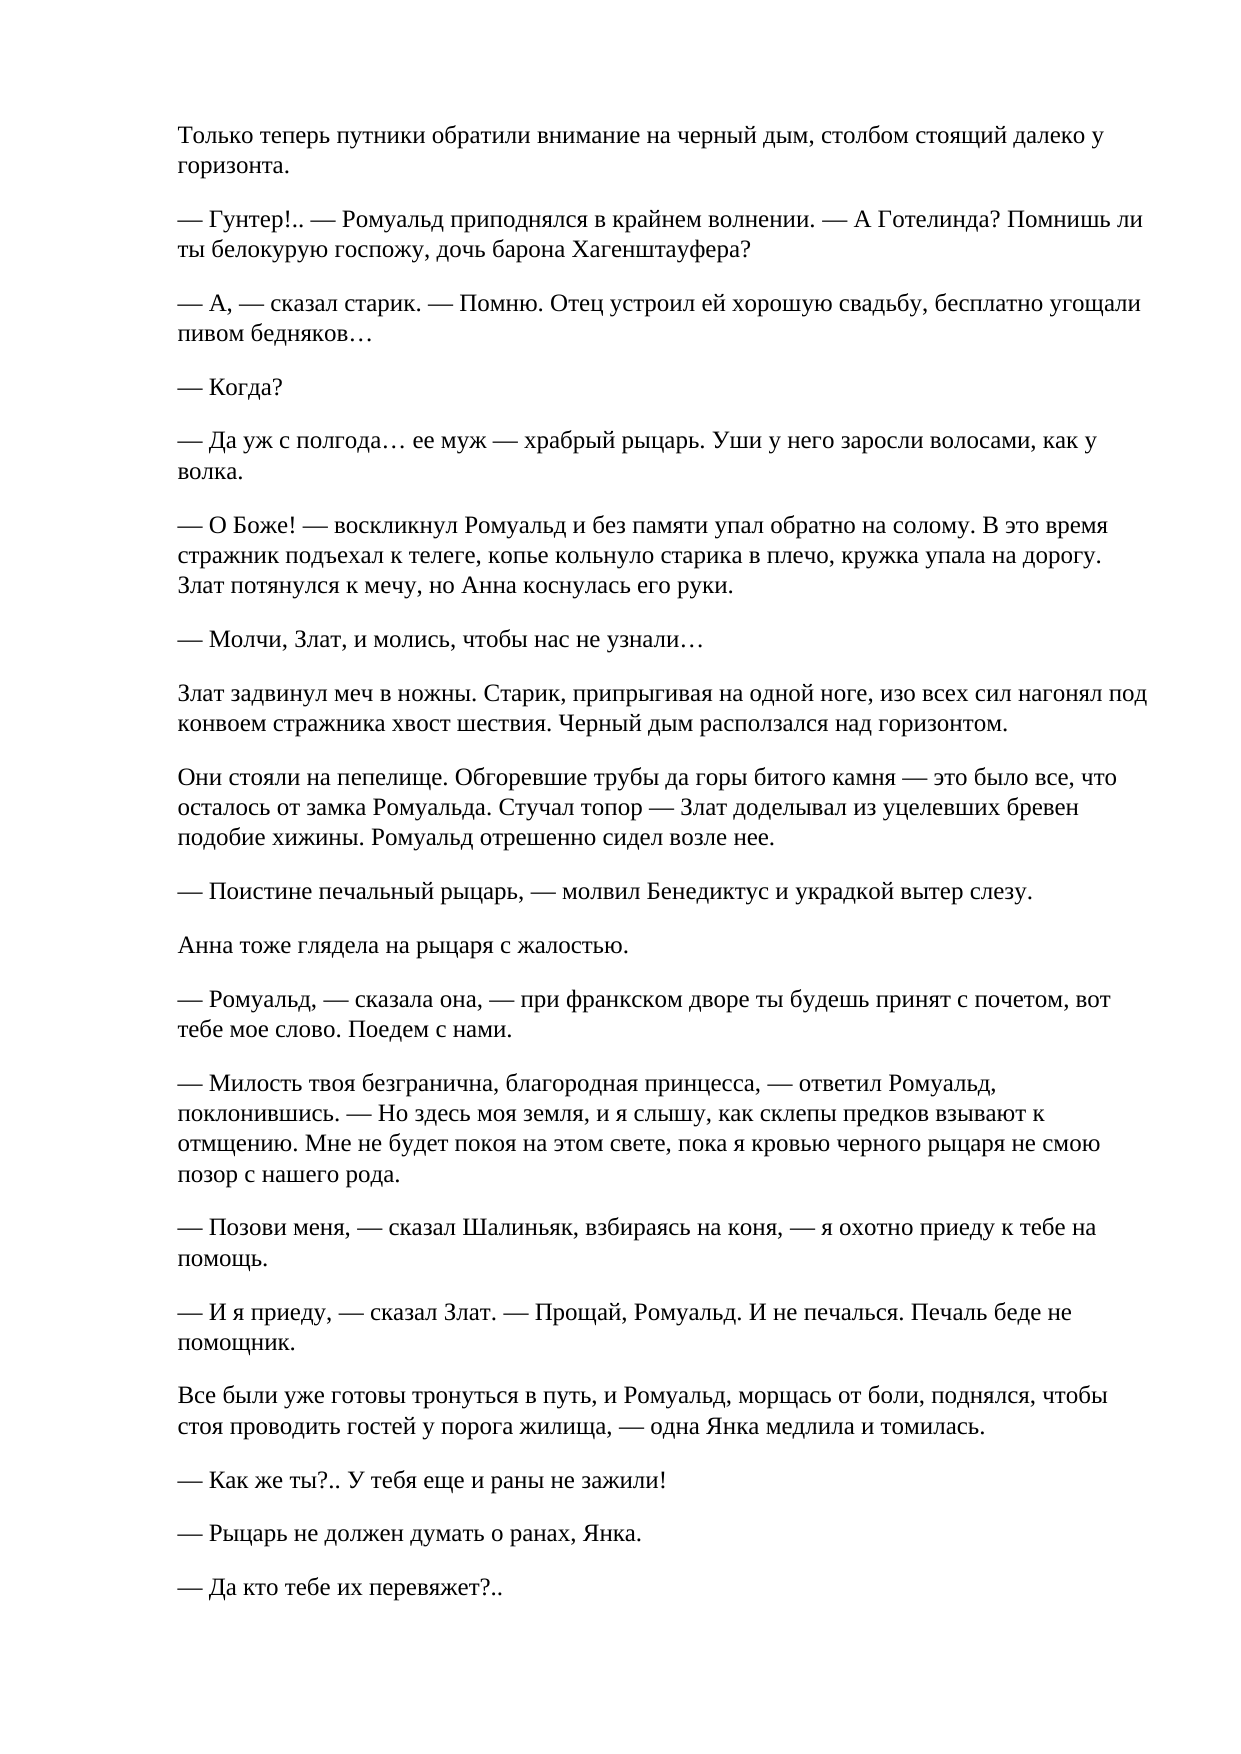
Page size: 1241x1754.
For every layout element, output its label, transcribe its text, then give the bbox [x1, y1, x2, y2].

text — Позови меня, — сказал Шалиньяк, взбираясь на коня, — я охотно приеду к тебе на помощь. [177, 1211, 1152, 1272]
text Все были уже готовы тронуться в путь, и Ромуальд, морщась от боли, поднялся, чтобы стоя проводить гостей у порога жилища, — одна Янка медлила и томилась. [177, 1379, 1152, 1440]
text — Рыцарь не должен думать о ранах, Янка. [177, 1517, 1152, 1547]
text Только теперь путники обратили внимание на черный дым, столбом стоящий далеко у горизонта. [177, 118, 1152, 179]
text — А, — сказал старик. — Помню. Отец устроил ей хорошую свадьбу, бесплатно угощали пивом бедняков… [177, 286, 1152, 347]
text — Молчи, Злат, и молись, чтобы нас не узнали… [177, 622, 1152, 653]
text Злат задвинул меч в ножны. Старик, припрыгивая на одной ноге, изо всех сил нагонял под конвоем стражника хвост шествия. Черный дым расползался над горизонтом. [177, 676, 1152, 737]
text — Поистине печальный рыцарь, — молвил Бенедиктус и украдкой вытер слезу. [177, 875, 1152, 905]
text — Да уж с полгода… ее муж — храбрый рыцарь. Уши у него заросли волосами, как у волка. [177, 424, 1152, 485]
text — Да кто тебе их перевяжет?.. [177, 1571, 1152, 1601]
text — Когда? [177, 370, 1152, 401]
text — Ромуальд, — сказала она, — при франкском дворе ты будешь принят с почетом, вот тебе мое слово. Поедем с нами. [177, 982, 1152, 1043]
text — О Боже! — воскликнул Ромуальд и без памяти упал обратно на солому. В это время стражник подъехал к телеге, копье кольнуло старика в плечо, кружка упала на дорогу. Злат потянулся к мечу, но Анна коснулась его руки. [177, 508, 1152, 599]
text — Как же ты?.. У тебя еще и раны не зажили! [177, 1463, 1152, 1493]
text — Гунтер!.. — Ромуальд приподнялся в крайнем волнении. — А Готелинда? Помнишь ли ты белокурую госпожу, дочь барона Хагенштауфера? [177, 202, 1152, 263]
text Они стояли на пепелище. Обгоревшие трубы да горы битого камня — это было все, что осталось от замка Ромуальда. Стучал топор — Злат доделывал из уцелевших бревен подобие хижины. Ромуальд отрешенно сидел возле нее. [177, 760, 1152, 851]
text Анна тоже глядела на рыцаря с жалостью. [177, 928, 1152, 959]
text — Милость твоя безгранична, благородная принцесса, — ответил Ромуальд, поклонившись. — Но здесь моя земля, и я слышу, как склепы предков взывают к отмщению. Мне не будет покоя на этом свете, пока я кровью черного рыцаря не смою позор с нашего рода. [177, 1066, 1152, 1187]
text — И я приеду, — сказал Злат. — Прощай, Ромуальд. И не печалься. Печаль беде не помощник. [177, 1295, 1152, 1356]
